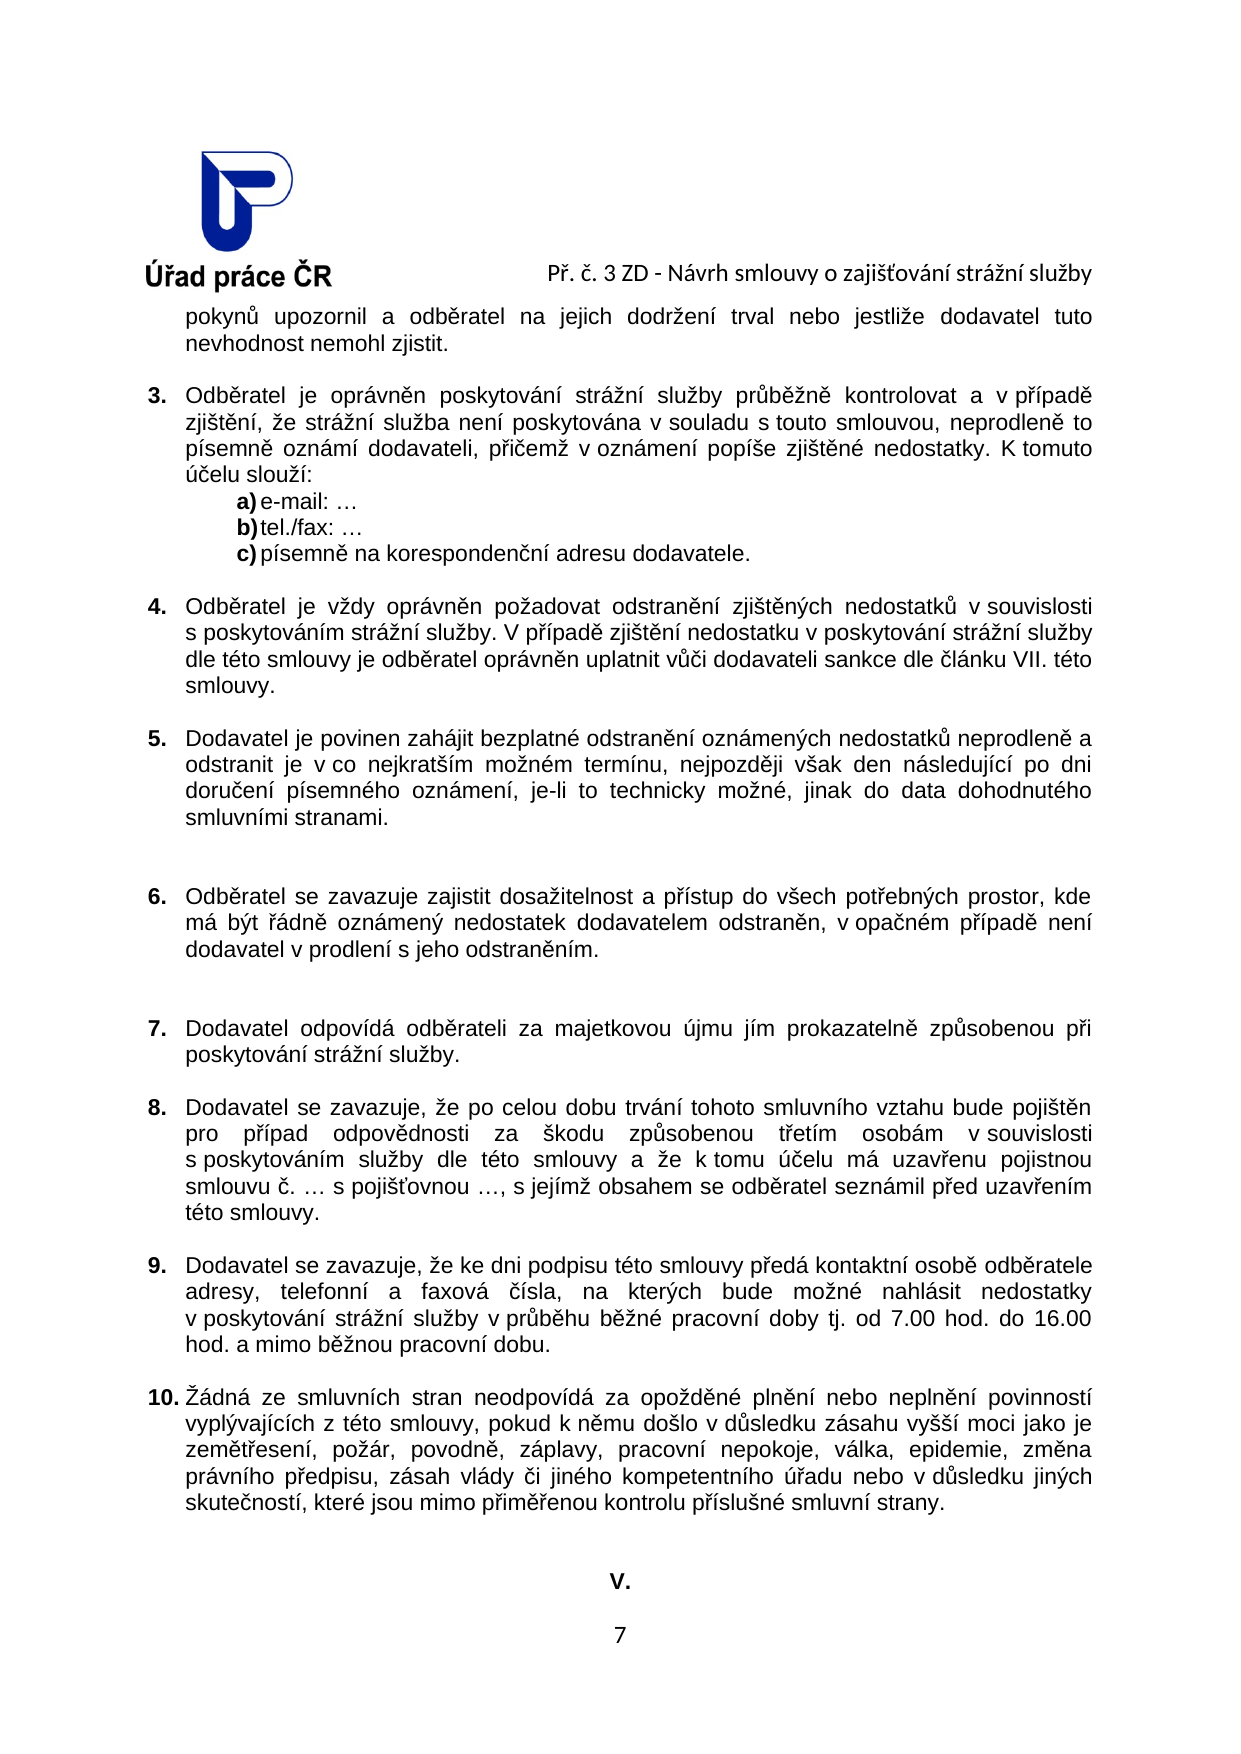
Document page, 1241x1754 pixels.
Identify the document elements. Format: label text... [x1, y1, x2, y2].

list Odběratel se zavazuje zajistit dosažitelnost a přístup do všech potřebných prostor, kde má být řádně oznámený nedostatek dodavatelem odstraněn, v opačném případě není dodavatel v prodlení s jeho odstraněním. [148, 883, 1092, 962]
list Dodavatel se zavazuje, že ke dni podpisu této smlouvy předá kontaktní osobě odběratele adresy, telefonní a faxová čísla, na kterých bude možné nahlásit nedostatky v poskytování strážní služby v průběhu běžné pracovní doby tj. od 7.00 hod. do 16.00 hod. a mimo běžnou pracovní dobu. [148, 1252, 1092, 1357]
picture [51, 73, 346, 304]
list Žádná ze smluvních stran neodpovídá za opožděné plnění nebo neplnění povinností vyplývajících z této smlouvy, pokud k němu došlo v důsledku zásahu vyšší moci jako je zemětřesení, požár, povodně, záplavy, pracovní nepokoje, válka, epidemie, změna právního předpisu, zásah vlády či jiného kompetentního úřadu nebo v důsledku jiných skutečností, které jsou mimo přiměřenou kontrolu příslušné smluvní strany. [148, 1384, 1092, 1515]
text V. [148, 1568, 1092, 1594]
list Odběratel je vždy oprávněn požadovat odstranění zjištěných nedostatků v souvislosti s poskytováním strážní služby. V případě zjištění nedostatku v poskytování strážní služby dle této smlouvy je odběratel oprávněn uplatnit vůči dodavateli sankce dle článku VII. této smlouvy. [148, 593, 1092, 698]
list Dodavatel je povinen zahájit bezplatné odstranění oznámených nedostatků neprodleně a odstranit je v co nejkratším možném termínu, nejpozději však den následující po dni doručení písemného oznámení, je-li to technicky možné, jinak do data dohodnutého smluvními stranami. [148, 725, 1092, 830]
list písemně na korespondenční adresu dodavatele. [236, 540, 1092, 567]
list Odběratel je oprávněn poskytování strážní služby průběžně kontrolovat a v případě zjištění, že strážní služba není poskytována v souladu s touto smlouvou, neprodleně to písemně oznámí dodavateli, přičemž v oznámení popíše zjištěné nedostatky. K tomuto účelu slouží: [148, 382, 1092, 488]
list Dodavatel se zavazuje, že po celou dobu trvání tohoto smluvního vztahu bude pojištěn pro případ odpovědnosti za škodu způsobenou třetím osobám v souvislosti s poskytováním služby dle této smlouvy a že k tomu účelu má uzavřenu pojistnou smlouvu č. … s pojišťovnou …, s jejímž obsahem se odběratel seznámil před uzavřením této smlouvy. [148, 1094, 1092, 1226]
list Dodavatel odpovídá odběrateli za majetkovou újmu jím prokazatelně způsobenou při poskytování strážní služby. [148, 1015, 1092, 1067]
list tel./fax: … [236, 514, 1092, 540]
list e-mail: … [236, 488, 1092, 514]
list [148, 287, 1092, 356]
